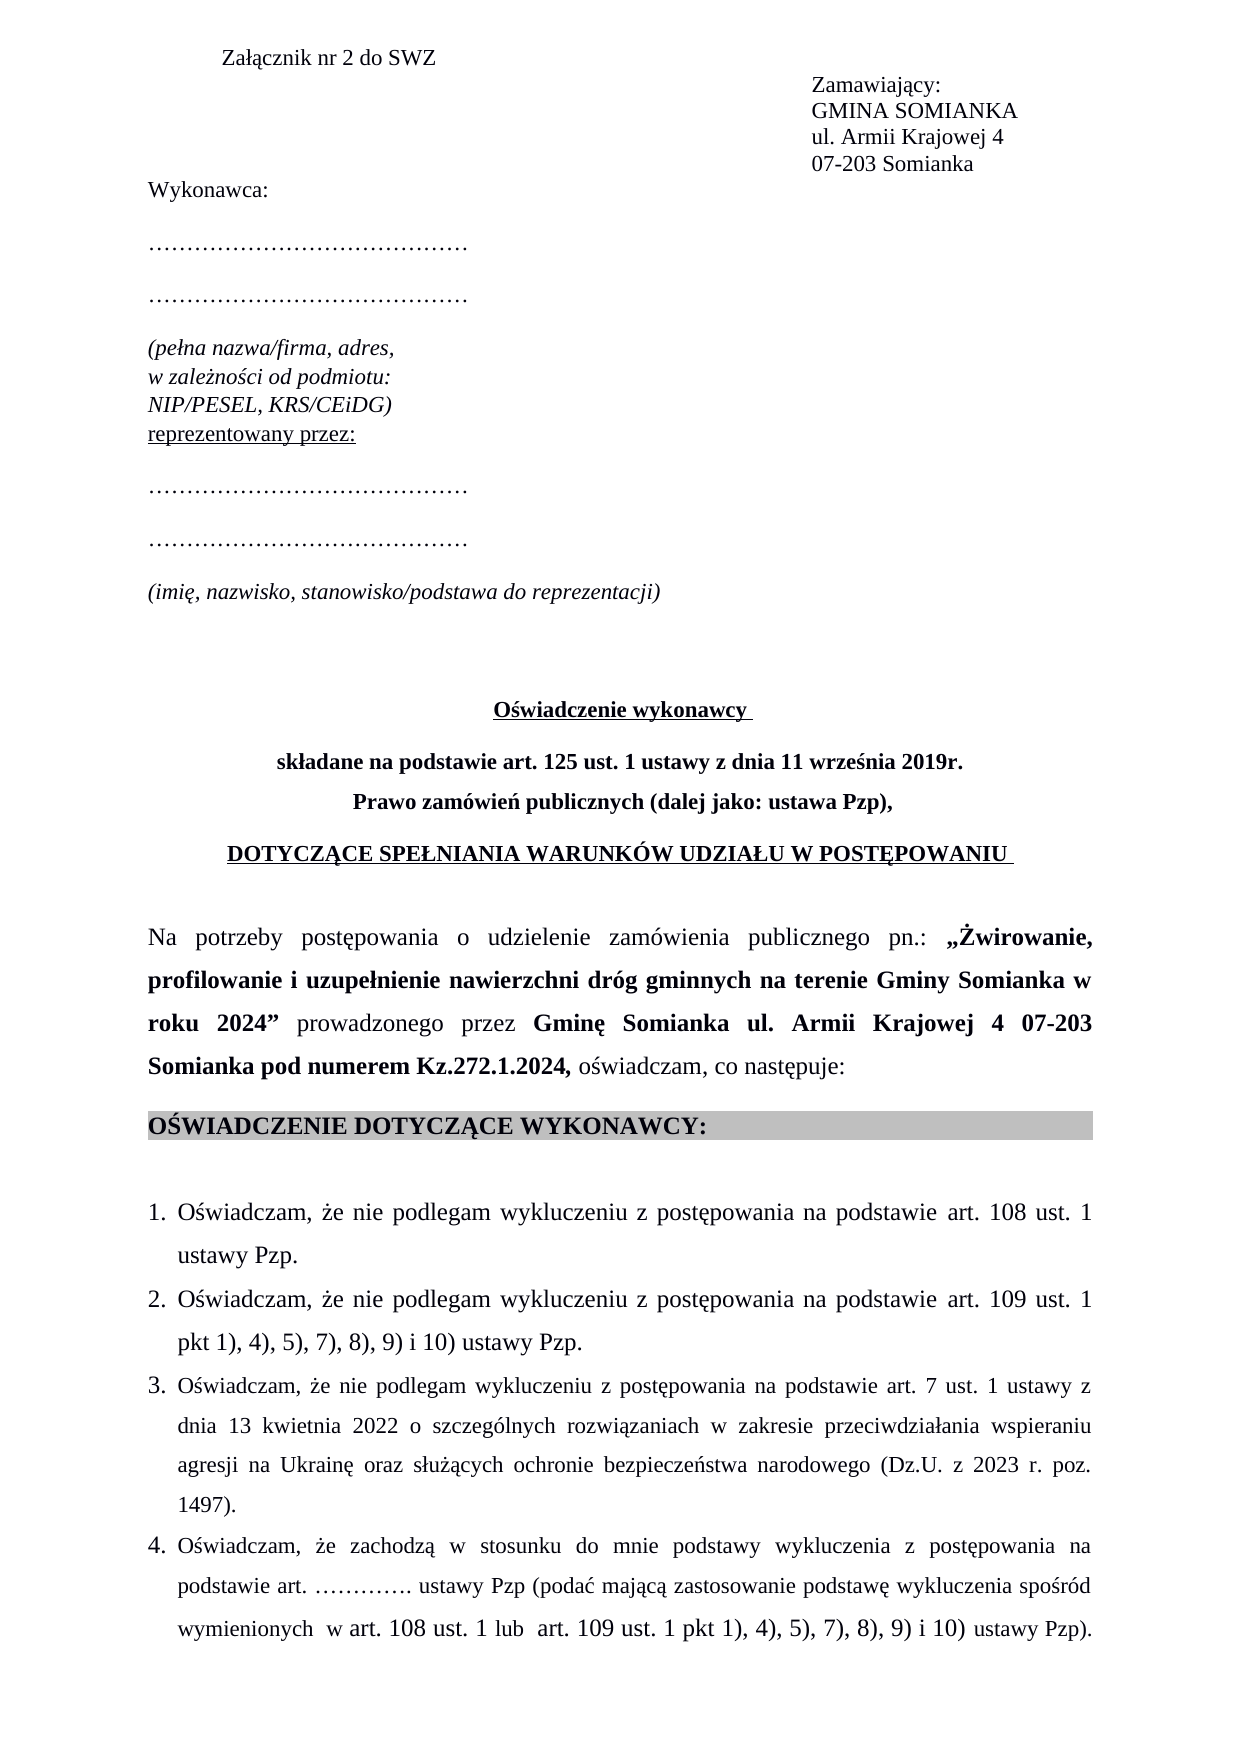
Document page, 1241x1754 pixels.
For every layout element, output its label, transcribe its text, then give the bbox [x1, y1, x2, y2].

text DOTYCZĄCE SPEŁNIANIA WARUNKÓW UDZIAŁU W POSTĘPOWANIU [148, 840, 1093, 908]
text ………………………………………………………………………… [148, 229, 472, 308]
list Oświadczam, że nie podlegam wykluczeniu z postępowania na podstawie art. 108 ust. 1 ustawy Pzp. [148, 1197, 1093, 1269]
text OŚWIADCZENIE DOTYCZĄCE WYKONAWCY: [148, 1111, 1093, 1140]
text 07-203 Somianka [694, 150, 1093, 176]
text Oświadczenie wykonawcy [148, 696, 1093, 723]
text Na potrzeby postępowania o udzielenie zamówienia publicznego pn.: „Żwirowanie, profilowanie i uzupełnienie nawierzchni dróg gminnych na terenie Gminy Somianka w roku 2024” prowadzonego przez Gminę Somianka ul. Armii Krajowej 4 07-203 Somianka pod numerem Kz.272.1.2024, oświadczam, co następuje: [148, 922, 1093, 1080]
list Oświadczam, że nie podlegam wykluczeniu z postępowania na podstawie art. 109 ust. 1 pkt 1), 4), 5), 7), 8), 9) i 10) ustawy Pzp. [148, 1284, 1093, 1356]
text ………………………………………………………………………… [148, 472, 472, 551]
text w zależności od podmiotu: NIP/PESEL, KRS/CEiDG) [148, 363, 472, 417]
text składane na podstawie art. 125 ust. 1 ustawy z dnia 11 września 2019r. [148, 748, 1093, 775]
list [148, 1530, 1093, 1642]
list Oświadczam, że nie podlegam wykluczeniu z postępowania na podstawie art. 7 ust. 1 ustawy z dnia 13 kwietnia 2022 o szczególnych rozwiązaniach w zakresie przeciwdziałania wspieraniu agresji na Ukrainę oraz służących ochronie bezpieczeństwa narodowego (Dz.U. z 2023 r. poz. 1497). [148, 1370, 1093, 1517]
text Wykonawca: [148, 176, 1093, 202]
text (imię, nazwisko, stanowisko/podstawa do reprezentacji) [148, 578, 1093, 604]
text (pełna nazwa/firma, adres, [148, 334, 472, 361]
text GMINA SOMIANKA [148, 97, 1093, 123]
text Załącznik nr 2 do SWZ [148, 44, 1093, 71]
text Zamawiający: [148, 71, 1093, 97]
text Prawo zamówień publicznych (dalej jako: ustawa Pzp), [148, 788, 1093, 814]
text reprezentowany przez: [148, 419, 1093, 446]
text ul. Armii Krajowej 4 [694, 123, 1093, 150]
